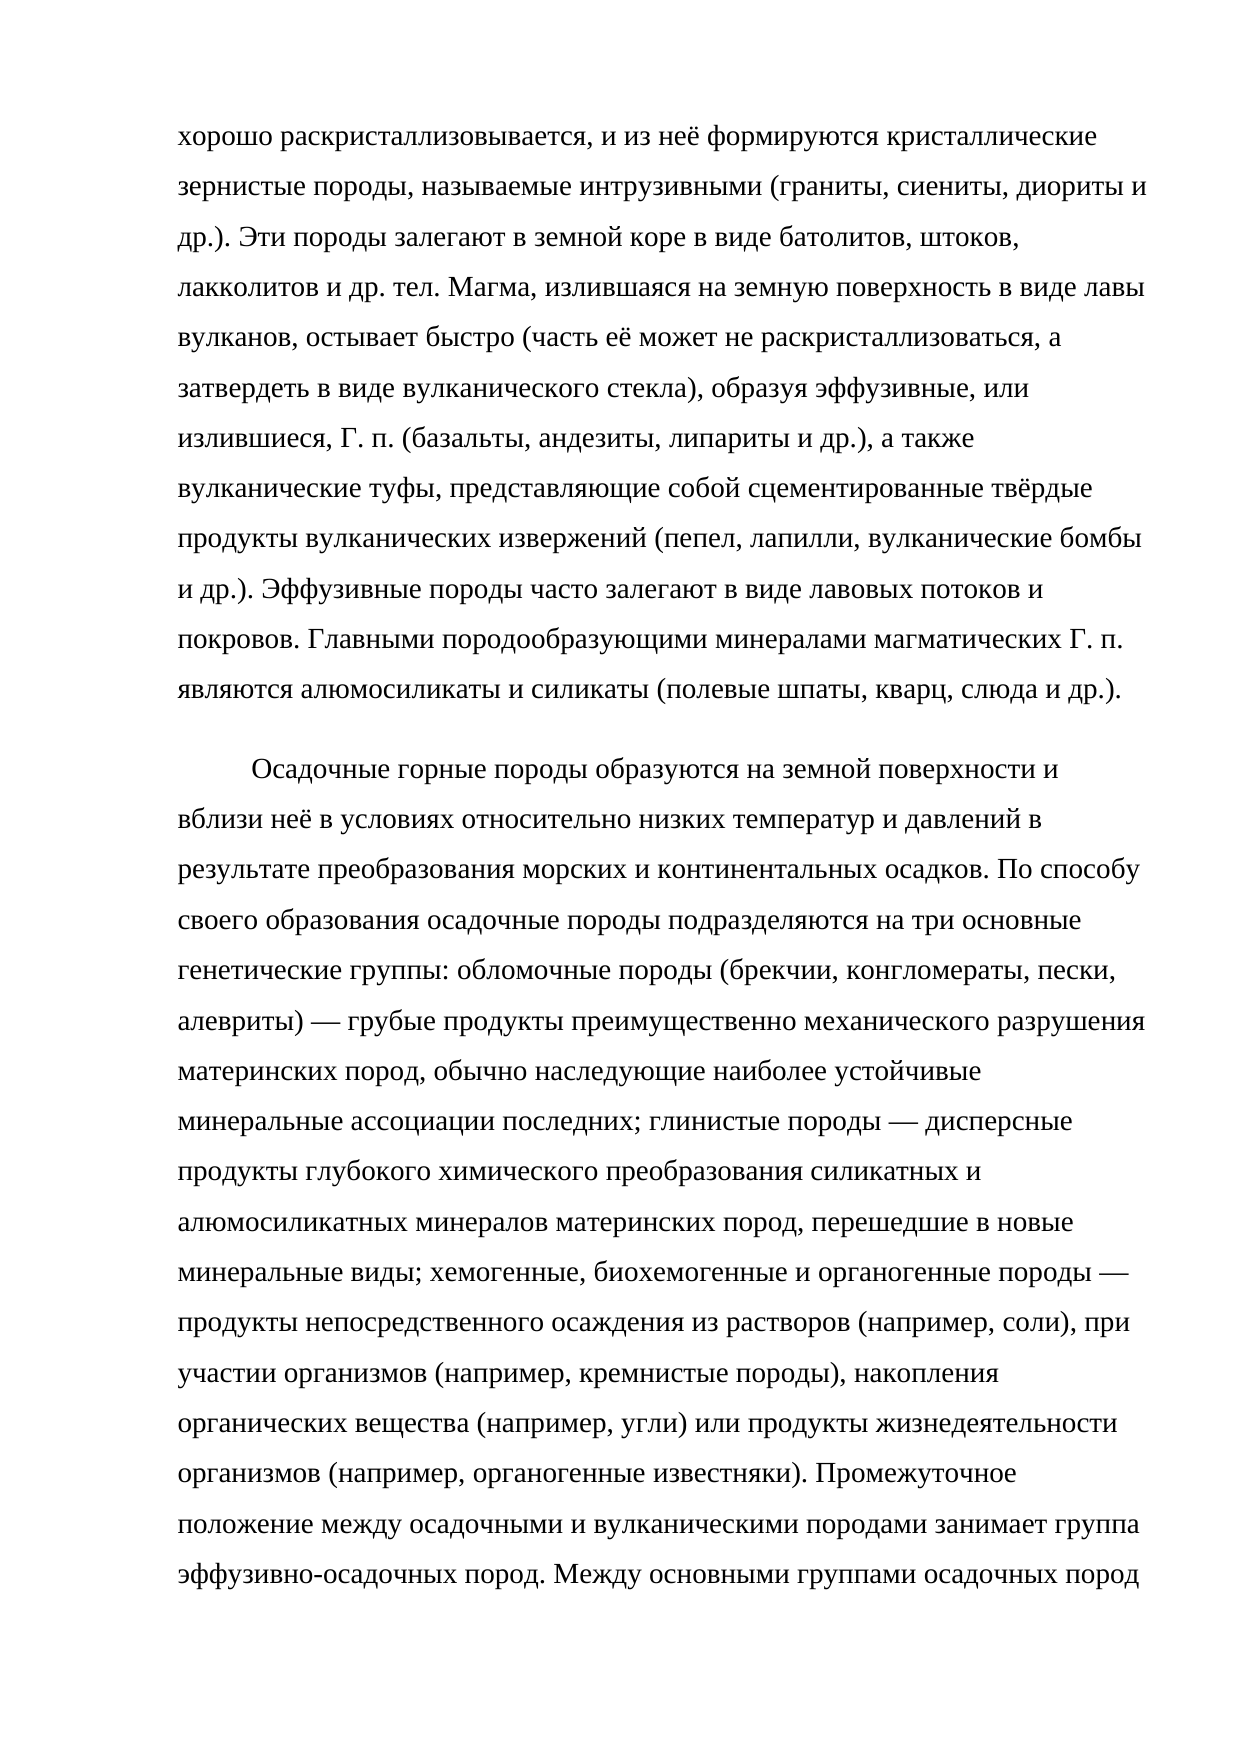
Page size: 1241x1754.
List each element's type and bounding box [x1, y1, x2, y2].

text [177, 118, 1152, 705]
text [177, 751, 1152, 1589]
